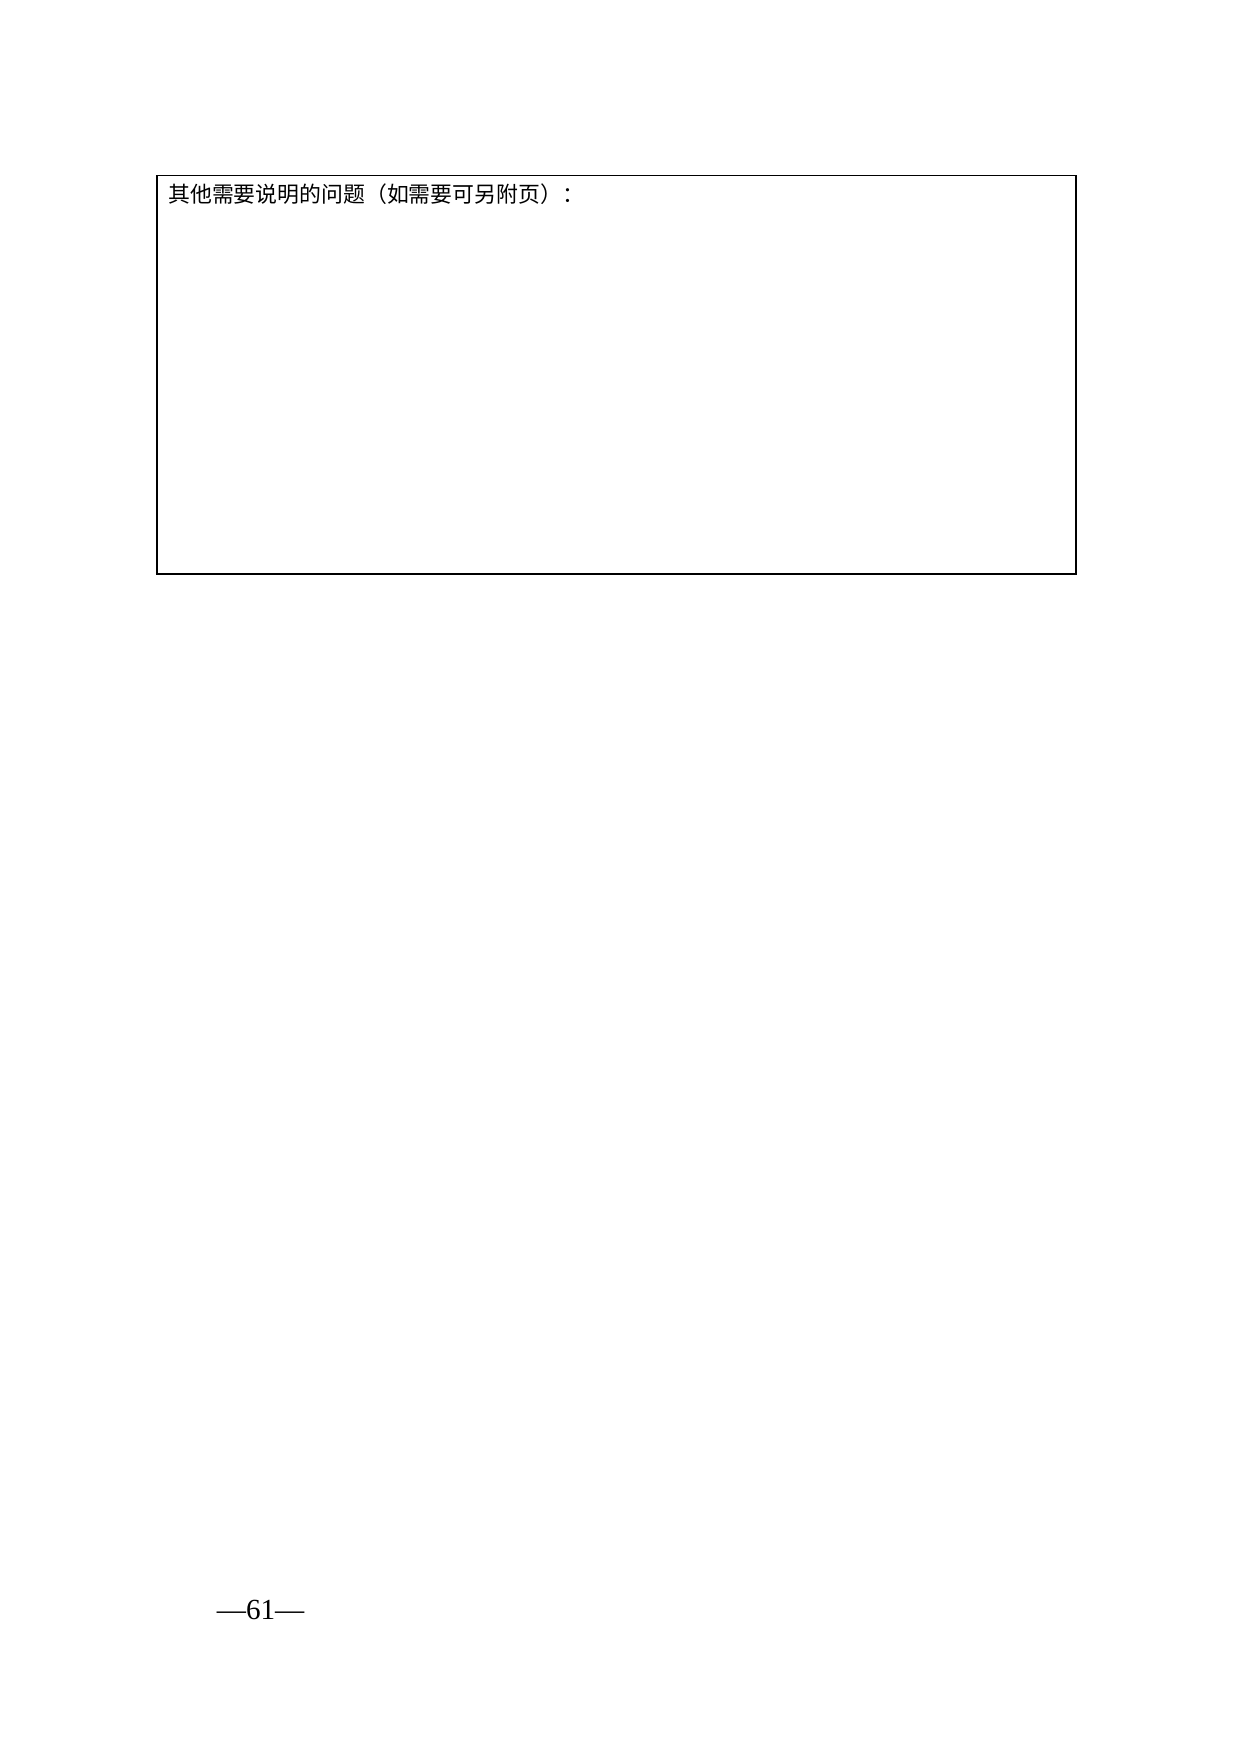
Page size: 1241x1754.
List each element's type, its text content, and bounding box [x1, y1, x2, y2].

table_cell 其他需要说明的问题（如需要可另附页）： [158, 176, 1075, 573]
